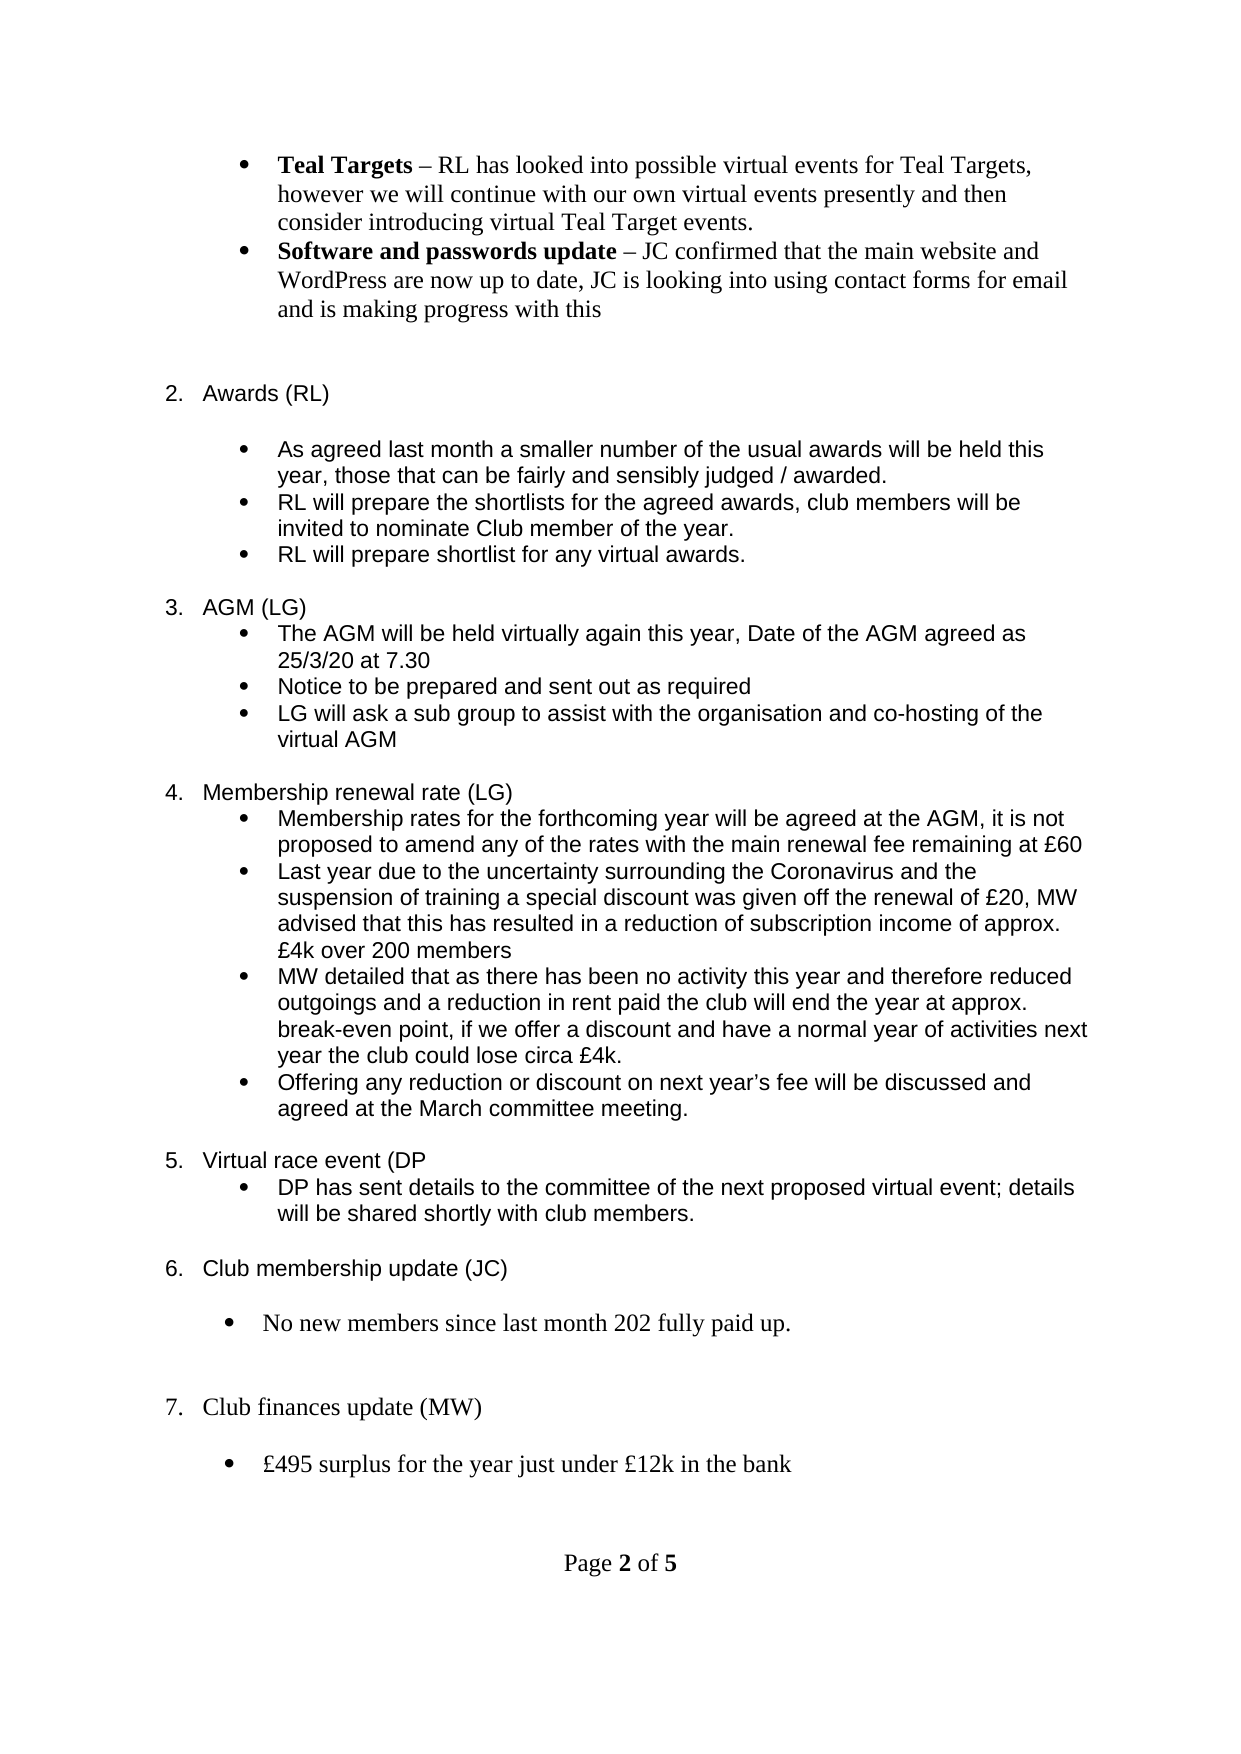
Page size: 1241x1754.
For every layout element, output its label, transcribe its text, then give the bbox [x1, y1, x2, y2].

list Virtual race event (DP [165, 1147, 1090, 1174]
list Club finances update (MW) [165, 1392, 1090, 1421]
list The AGM will be held virtually again this year, Date of the AGM agreed as 25/3/20 at 7.30 [240, 620, 1090, 673]
list Membership rates for the forthcoming year will be agreed at the AGM, it is not proposed to amend any of the rates with the main renewal fee remaining at £60 [240, 805, 1090, 858]
list Notice to be prepared and sent out as required [240, 673, 1090, 699]
list As agreed last month a smaller number of the usual awards will be held this year, those that can be fairly and sensibly judged / awarded. [240, 436, 1090, 489]
list Awards (RL) [165, 380, 1090, 407]
list Teal Targets – RL has looked into possible virtual events for Teal Targets, however we will continue with our own virtual events presently and then consider introducing virtual Teal Target events. [240, 150, 1090, 236]
list LG will ask a sub group to assist with the organisation and co-hosting of the virtual AGM [240, 699, 1090, 752]
list Last year due to the uncertainty surrounding the Coronavirus and the suspension of training a special discount was given off the renewal of £20, MW advised that this has resulted in a reduction of subscription income of approx. £4k over 200 members [240, 858, 1090, 963]
list AGM (LG) [165, 594, 1090, 620]
list Club membership update (JC) [165, 1255, 1090, 1282]
list DP has sent details to the committee of the next proposed virtual event; details will be shared shortly with club members. [240, 1174, 1090, 1227]
list No new members since last month 202 fully paid up. [225, 1308, 1090, 1337]
list MW detailed that as there has been no activity this year and therefore reduced outgoings and a reduction in rent paid the club will end the year at approx. break-even point, if we offer a discount and have a normal year of activities next year the club could lose circa £4k. [240, 963, 1090, 1068]
list Offering any reduction or discount on next year’s fee will be discussed and agreed at the March committee meeting. [240, 1068, 1090, 1121]
list Membership renewal rate (LG) [165, 778, 1090, 805]
list RL will prepare the shortlists for the agreed awards, club members will be invited to nominate Club member of the year. [240, 489, 1090, 541]
list £495 surplus for the year just under £12k in the bank [225, 1449, 1090, 1478]
list Software and passwords update – JC confirmed that the main website and WordPress are now up to date, JC is looking into using contact forms for email and is making progress with this [240, 236, 1090, 322]
list RL will prepare shortlist for any virtual awards. [240, 541, 1090, 568]
